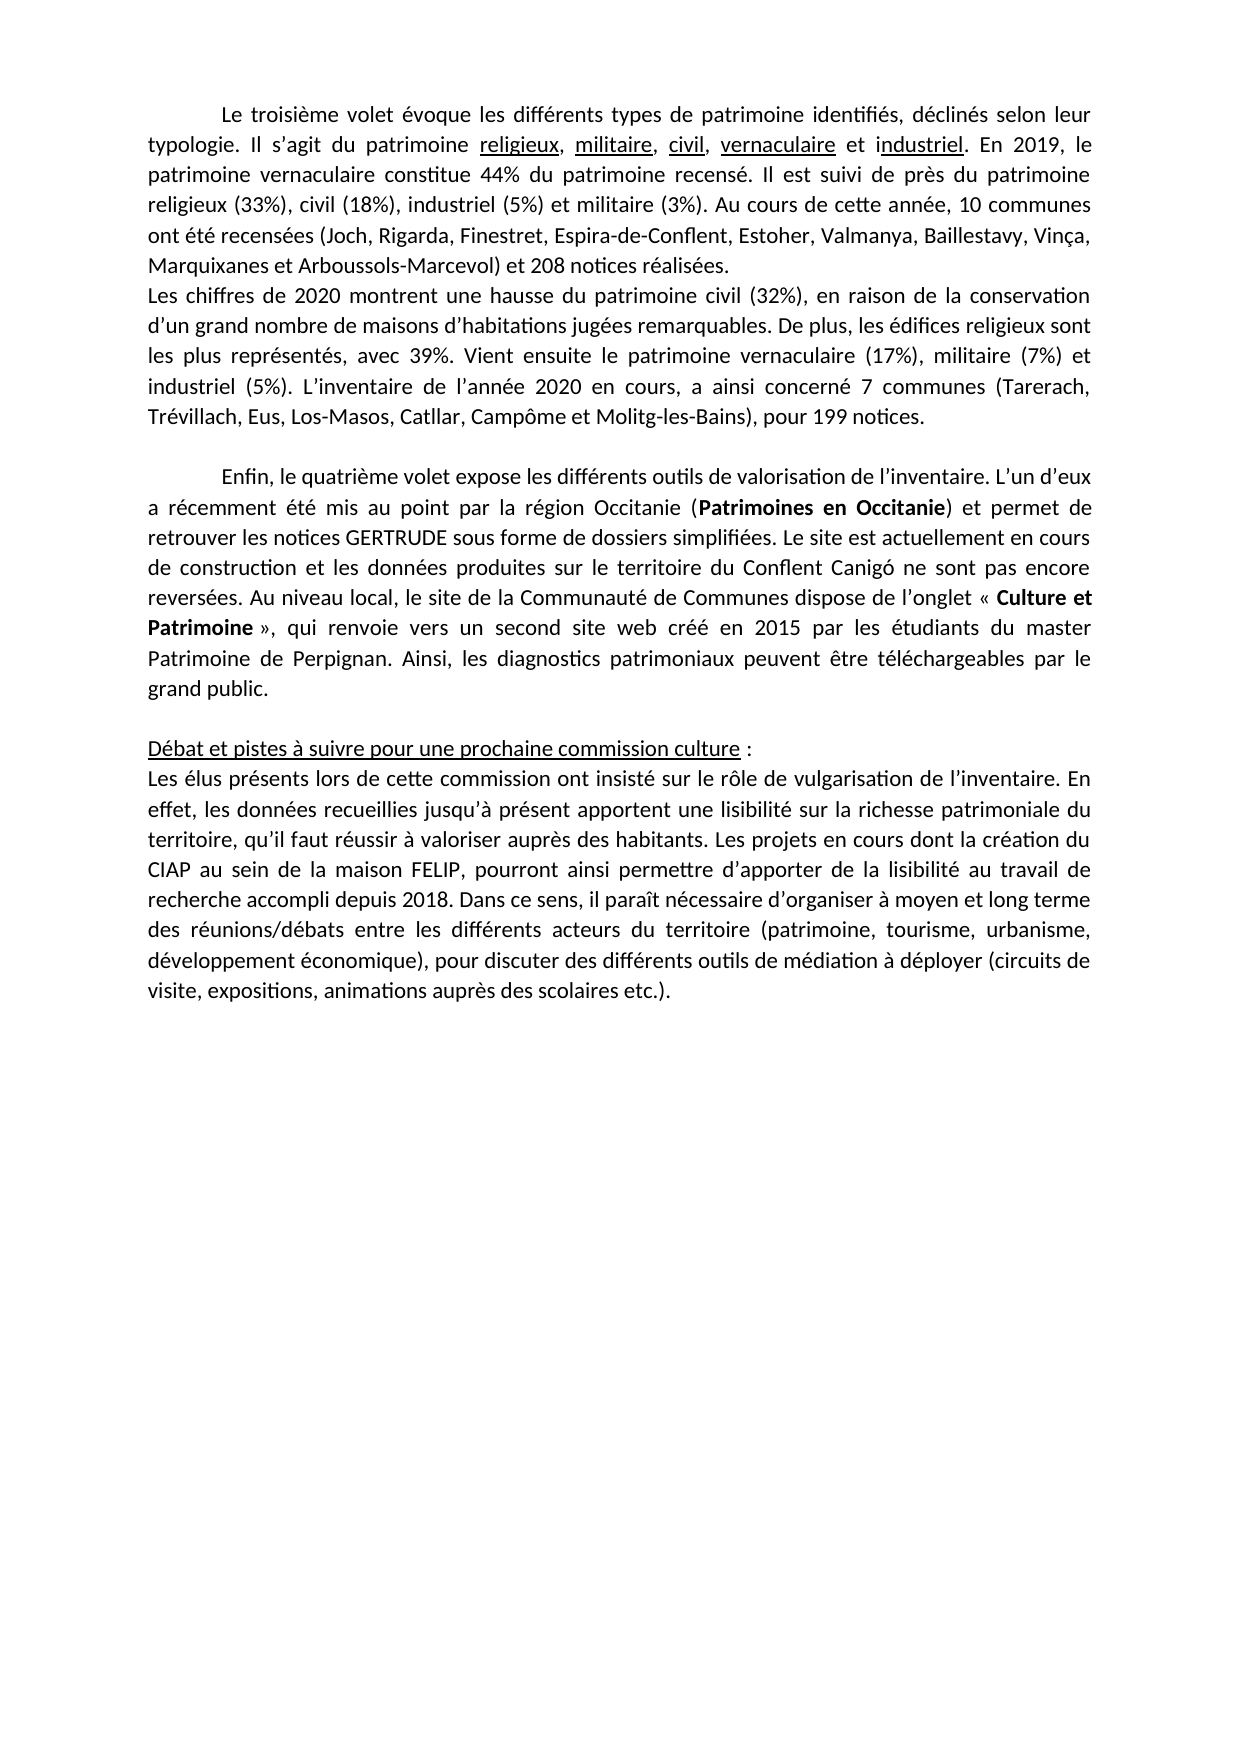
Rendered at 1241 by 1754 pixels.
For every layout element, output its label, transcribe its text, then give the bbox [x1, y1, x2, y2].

text Enfin, le quatrième volet expose les différents outils de valorisation de l’inventaire. L’un d’eux a récemment été mis au point par la région Occitanie (Patrimoines en Occitanie) et permet de retrouver les notices GERTRUDE sous forme de dossiers simplifiées. Le site est actuellement en cours de construction et les données produites sur le territoire du Conflent Canigó ne sont pas encore reversées. Au niveau local, le site de la Communauté de Communes dispose de l’onglet « Culture et Patrimoine », qui renvoie vers un second site web créé en 2015 par les étudiants du master Patrimoine de Perpignan. Ainsi, les diagnostics patrimoniaux peuvent être téléchargeables par le grand public. [148, 462, 1093, 702]
text Le troisième volet évoque les différents types de patrimoine identifiés, déclinés selon leur typologie. Il s’agit du patrimoine religieux, militaire, civil, vernaculaire et industriel. En 2019, le patrimoine vernaculaire constitue 44% du patrimoine recensé. Il est suivi de près du patrimoine religieux (33%), civil (18%), industriel (5%) et militaire (3%). Au cours de cette année, 10 communes ont été recensées (Joch, Rigarda, Finestret, Espira-de-Conflent, Estoher, Valmanya, Baillestavy, Vinça, Marquixanes et Arboussols-Marcevol) et 208 notices réalisées. [148, 100, 1093, 279]
text Débat et pistes à suivre pour une prochaine commission culture : [148, 734, 1093, 762]
text Les élus présents lors de cette commission ont insisté sur le rôle de vulgarisation de l’inventaire. En effet, les données recueillies jusqu’à présent apportent une lisibilité sur la richesse patrimoniale du territoire, qu’il faut réussir à valoriser auprès des habitants. Les projets en cours dont la création du CIAP au sein de la maison FELIP, pourront ainsi permettre d’apporter de la lisibilité au travail de recherche accompli depuis 2018. Dans ce sens, il paraît nécessaire d’organiser à moyen et long terme des réunions/débats entre les différents acteurs du territoire (patrimoine, tourisme, urbanisme, développement économique), pour discuter des différents outils de médiation à déployer (circuits de visite, expositions, animations auprès des scolaires etc.). [148, 764, 1093, 1004]
text Les chiffres de 2020 montrent une hausse du patrimoine civil (32%), en raison de la conservation d’un grand nombre de maisons d’habitations jugées remarquables. De plus, les édifices religieux sont les plus représentés, avec 39%. Vient ensuite le patrimoine vernaculaire (17%), militaire (7%) et industriel (5%). L’inventaire de l’année 2020 en cours, a ainsi concerné 7 communes (Tarerach, Trévillach, Eus, Los-Masos, Catllar, Campôme et Molitg-les-Bains), pour 199 notices. [148, 281, 1093, 430]
